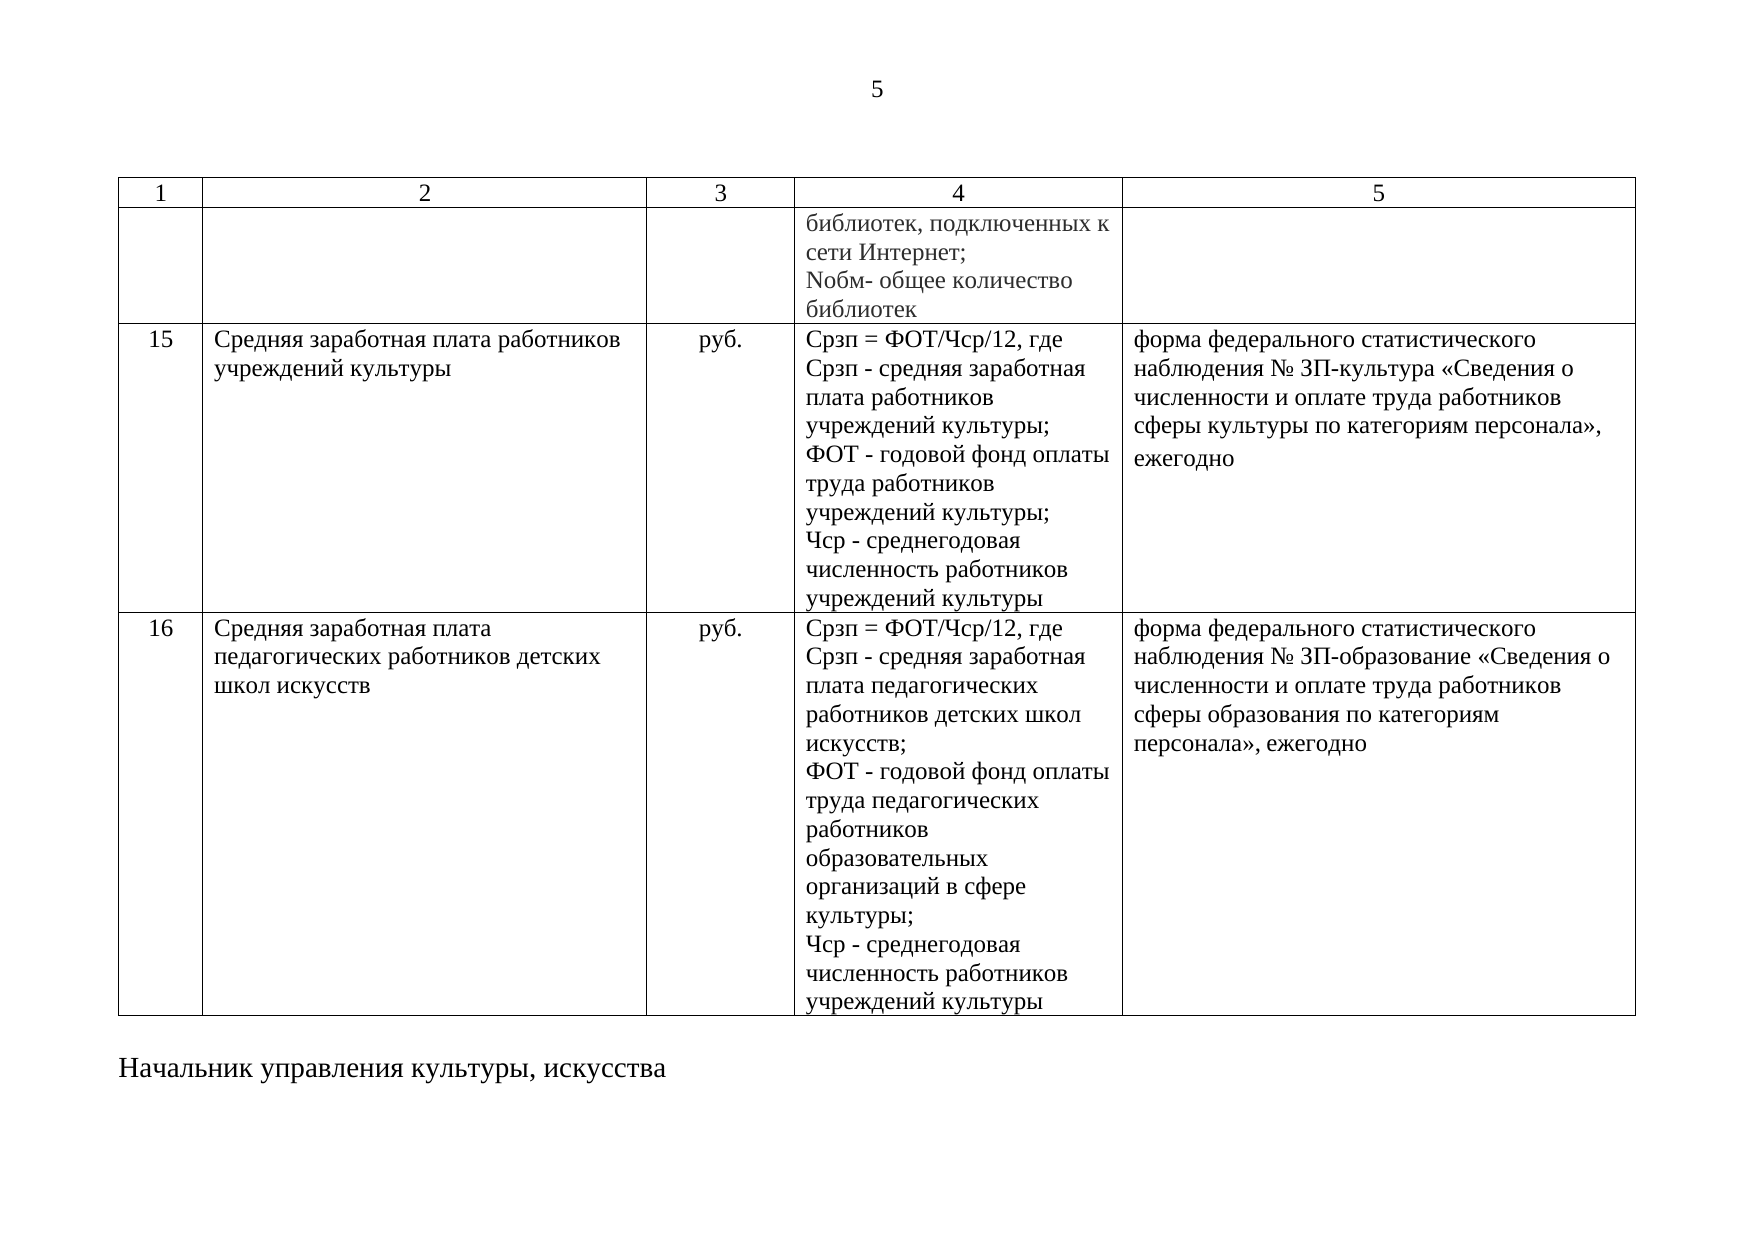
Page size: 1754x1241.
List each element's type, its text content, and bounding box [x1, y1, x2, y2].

table_header 3 [647, 178, 794, 207]
table_header 4 [795, 178, 1122, 207]
table_header 5 [1123, 178, 1635, 207]
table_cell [1123, 208, 1635, 323]
table_cell Средняя заработная плата работников учреждений культуры [203, 324, 646, 612]
table_cell 15 [119, 324, 202, 612]
table_cell 14 [119, 208, 202, 323]
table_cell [203, 208, 646, 323]
table_cell Срзп = ФОТ/Чср/12, где Срзп - средняя заработная плата педагогических работников детских школ искусств; ФОТ - годовой фонд оплаты труда педагогических работников образовательных организаций в сфере культуры; Чср - среднегодовая численность работников учреждений культуры [795, 613, 1122, 1015]
text Начальник управления культуры, искусства [118, 1050, 1636, 1083]
table_cell руб. [647, 613, 794, 1015]
table_cell 16 [119, 613, 202, 1015]
table_header 1 [119, 178, 202, 207]
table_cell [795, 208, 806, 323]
table_cell Средняя заработная плата педагогических работников детских школ искусств [203, 613, 646, 1015]
table_cell Срзп = ФОТ/Чср/12, где Срзп - средняя заработная плата работников учреждений культуры; ФОТ - годовой фонд оплаты труда работников учреждений культуры; Чср - среднегодовая численность работников учреждений культуры [795, 324, 1122, 612]
table_cell руб. [647, 324, 794, 612]
table_cell % [647, 208, 794, 323]
table_cell форма федерального статистического наблюдения № ЗП-образование «Сведения о численности и оплате труда работников сферы образования по категориям персонала», ежегодно [1123, 613, 1635, 1015]
table_cell форма федерального статистического наблюдения № ЗП-культура «Сведения о численности и оплате труда работников сферы культуры по категориям персонала», ежегодно [1123, 324, 1635, 612]
table_header 2 [203, 178, 646, 207]
